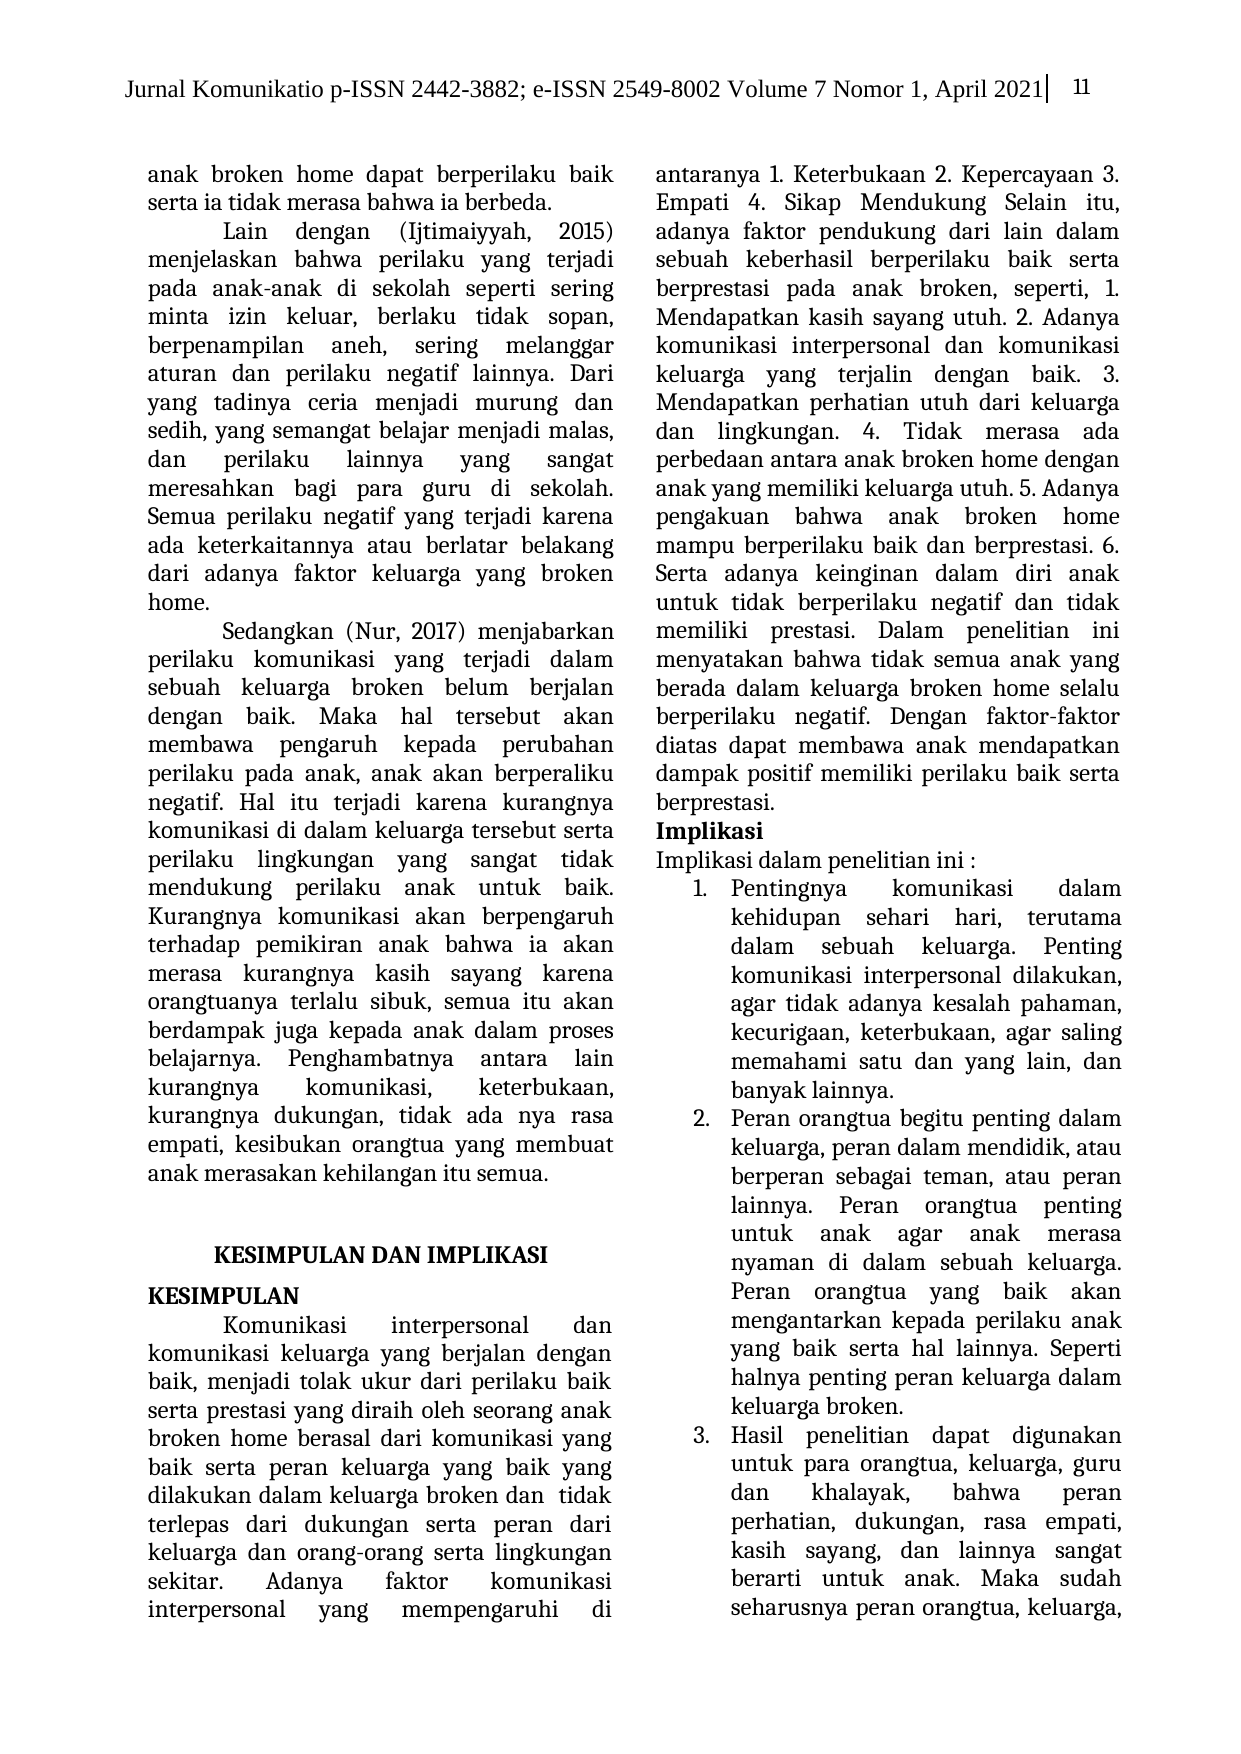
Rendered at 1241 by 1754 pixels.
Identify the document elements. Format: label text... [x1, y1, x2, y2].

list Peran orangtua begitu penting dalam keluarga, peran dalam mendidik, atau berperan sebagai teman, atau peran lainnya. Peran orangtua penting untuk anak agar anak merasa nyaman di dalam sebuah keluarga. Peran orangtua yang baik akan mengantarkan kepada perilaku anak yang baik serta hal lainnya. Seperti halnya penting peran keluarga dalam keluarga broken. [693, 1104, 1122, 1421]
text Komunikasi interpersonal dan komunikasi keluarga yang berjalan dengan baik, menjadi tolak ukur dari perilaku baik serta prestasi yang diraih oleh seorang anak broken home berasal dari komunikasi yang baik serta peran keluarga yang baik yang dilakukan dalam keluarga broken dan tidak terlepas dari dukungan serta peran dari keluarga dan orang-orang serta lingkungan sekitar. Adanya faktor komunikasi interpersonal yang mempengaruhi di antaranya 1. Keterbukaan 2. Kepercayaan 3. Empati 4. Sikap Mendukung Selain itu, adanya faktor pendukung dari lain dalam sebuah keberhasil berperilaku baik serta berprestasi pada anak broken, seperti, 1. Mendapatkan kasih sayang utuh. 2. Adanya komunikasi interpersonal dan komunikasi keluarga yang terjalin dengan baik. 3. Mendapatkan perhatian utuh dari keluarga dan lingkungan. 4. Tidak merasa ada perbedaan antara anak broken home dengan anak yang memiliki keluarga utuh. 5. Adanya pengakuan bahwa anak broken home mampu berperilaku baik dan berprestasi. 6. Serta adanya keinginan dalam diri anak untuk tidak berperilaku negatif dan tidak memiliki prestasi. Dalam penelitian ini menyatakan bahwa tidak semua anak yang berada dalam keluarga broken home selalu berperilaku negatif. Dengan faktor-faktor diatas dapat membawa anak mendapatkan dampak positif memiliki perilaku baik serta berprestasi. [656, 160, 1120, 816]
list Pentingnya komunikasi dalam kehidupan sehari hari, terutama dalam sebuah keluarga. Penting komunikasi interpersonal dilakukan, agar tidak adanya kesalah pahaman, kecurigaan, keterbukaan, agar saling memahami satu dan yang lain, dan banyak lainnya. [693, 874, 1122, 1104]
text Sedangkan (Nur, 2017) menjabarkan perilaku komunikasi yang terjadi dalam sebuah keluarga broken belum berjalan dengan baik. Maka hal tersebut akan membawa pengaruh kepada perubahan perilaku pada anak, anak akan berperaliku negatif. Hal itu terjadi karena kurangnya komunikasi di dalam keluarga tersebut serta perilaku lingkungan yang sangat tidak mendukung perilaku anak untuk baik. Kurangnya komunikasi akan berpengaruh terhadap pemikiran anak bahwa ia akan merasa kurangnya kasih sayang karena orangtuanya terlalu sibuk, semua itu akan berdampak juga kepada anak dalam proses belajarnya. Penghambatnya antara lain kurangnya komunikasi, keterbukaan, kurangnya dukungan, tidak ada nya rasa empati, kesibukan orangtua yang membuat anak merasakan kehilangan itu semua. [148, 616, 614, 1187]
text Komunikasi interpersonal dan komunikasi keluarga yang berjalan dengan baik, menjadi tolak ukur dari perilaku baik serta prestasi yang diraih oleh seorang anak broken home berasal dari komunikasi yang baik serta peran keluarga yang baik yang dilakukan dalam keluarga broken dan tidak terlepas dari dukungan serta peran dari keluarga dan orang-orang serta lingkungan sekitar. Adanya faktor komunikasi interpersonal yang mempengaruhi di antaranya 1. Keterbukaan 2. Kepercayaan 3. Empati 4. Sikap Mendukung Selain itu, adanya faktor pendukung dari lain dalam sebuah keberhasil berperilaku baik serta berprestasi pada anak broken, seperti, 1. Mendapatkan kasih sayang utuh. 2. Adanya komunikasi interpersonal dan komunikasi keluarga yang terjalin dengan baik. 3. Mendapatkan perhatian utuh dari keluarga dan lingkungan. 4. Tidak merasa ada perbedaan antara anak broken home dengan anak yang memiliki keluarga utuh. 5. Adanya pengakuan bahwa anak broken home mampu berperilaku baik dan berprestasi. 6. Serta adanya keinginan dalam diri anak untuk tidak berperilaku negatif dan tidak memiliki prestasi. Dalam penelitian ini menyatakan bahwa tidak semua anak yang berada dalam keluarga broken home selalu berperilaku negatif. Dengan faktor-faktor diatas dapat membawa anak mendapatkan dampak positif memiliki perilaku baik serta berprestasi. [148, 1310, 612, 1624]
text KESIMPULAN [148, 1282, 612, 1310]
text Implikasi [656, 816, 1120, 845]
text Implikasi dalam penelitian ini : [656, 846, 1122, 874]
text Lain dengan (Ijtimaiyyah, 2015) menjelaskan bahwa perilaku yang terjadi pada anak-anak di sekolah seperti sering minta izin keluar, berlaku tidak sopan, berpenampilan aneh, sering melanggar aturan dan perilaku negatif lainnya. Dari yang tadinya ceria menjadi murung dan sedih, yang semangat belajar menjadi malas, dan perilaku lainnya yang sangat meresahkan bagi para guru di sekolah. Semua perilaku negatif yang terjadi karena ada keterkaitannya atau berlatar belakang dari adanya faktor keluarga yang broken home. [148, 217, 614, 616]
